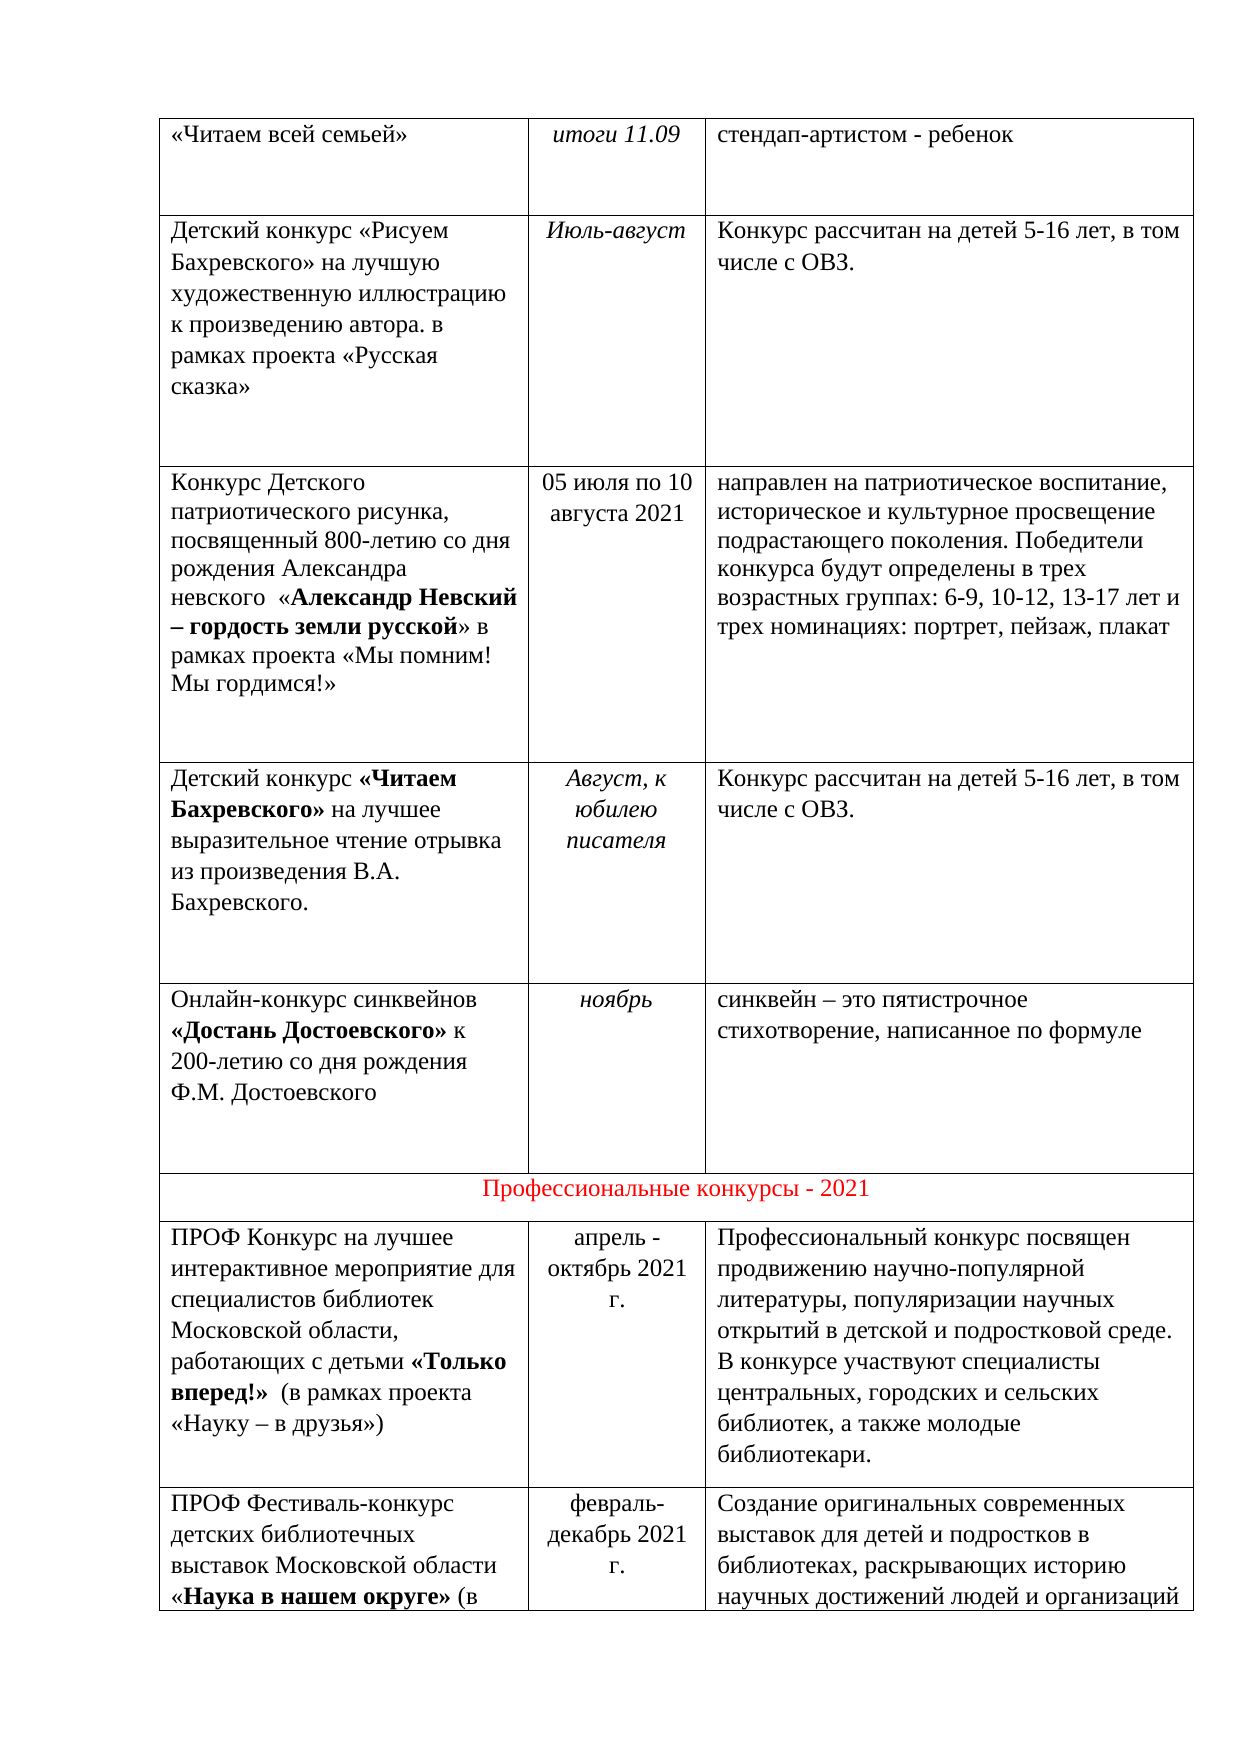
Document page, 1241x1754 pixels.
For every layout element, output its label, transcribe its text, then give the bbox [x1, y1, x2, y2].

table_cell Онлайн-конкурс синквейнов «Достань Достоевского» к 200-летию со дня рождения Ф.М. Достоевского [160, 984, 528, 1172]
table_cell ПРОФ Конкурс на лучшее интерактивное мероприятие для специалистов библиотек Московской области, работающих с детьми «Только вперед!» (в рамках проекта «Науку – в друзья») [160, 1222, 528, 1487]
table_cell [706, 1488, 1193, 1610]
table_cell синквейн – это пятистрочное стихотворение, написанное по формуле [706, 984, 1193, 1172]
table_cell направлен на патриотическое воспитание, историческое и культурное просвещение подрастающего поколения. Победители конкурса будут определены в трех возрастных группах: 6-9, 10-12, 13-17 лет и трех номинациях: портрет, пейзаж, плакат [706, 467, 1193, 762]
table_cell ноябрь [529, 984, 705, 1172]
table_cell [160, 119, 528, 214]
table_cell Июль-август [529, 216, 705, 466]
table_cell апрель -октябрь 2021 г. [529, 1222, 705, 1487]
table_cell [529, 1488, 705, 1610]
table_cell Профессиональный конкурс посвящен продвижению научно-популярной литературы, популяризации научных открытий в детской и подростковой среде. В конкурсе участвуют специалисты центральных, городских и сельских библиотек, а также молодые библиотекари. [706, 1222, 1193, 1487]
table_cell Профессиональные конкурсы - 2021 [160, 1174, 1193, 1221]
table_cell 05 июля по 10 августа 2021 [529, 467, 705, 762]
table_cell Конкурс рассчитан на детей 5-16 лет, в том числе с ОВЗ. [706, 763, 1193, 983]
table_cell Детский конкурс «Читаем Бахревского» на лучшее выразительное чтение отрывка из произведения В.А. Бахревского. [160, 763, 528, 983]
table_cell Август, к юбилею писателя [529, 763, 705, 983]
table_cell Конкурс Детского патриотического рисунка, посвященный 800-летию со дня рождения Александра невского «Александр Невский – гордость земли русской» в рамках проекта «Мы помним! Мы гордимся!» [160, 467, 528, 762]
table_cell Конкурс рассчитан на детей 5-16 лет, в том числе с ОВЗ. [706, 216, 1193, 466]
table_cell Детский конкурс «Рисуем Бахревского» на лучшую художественную иллюстрацию к произведению автора. в рамках проекта «Русская сказка» [160, 216, 528, 466]
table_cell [160, 1488, 528, 1610]
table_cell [529, 119, 705, 214]
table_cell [706, 119, 1193, 214]
